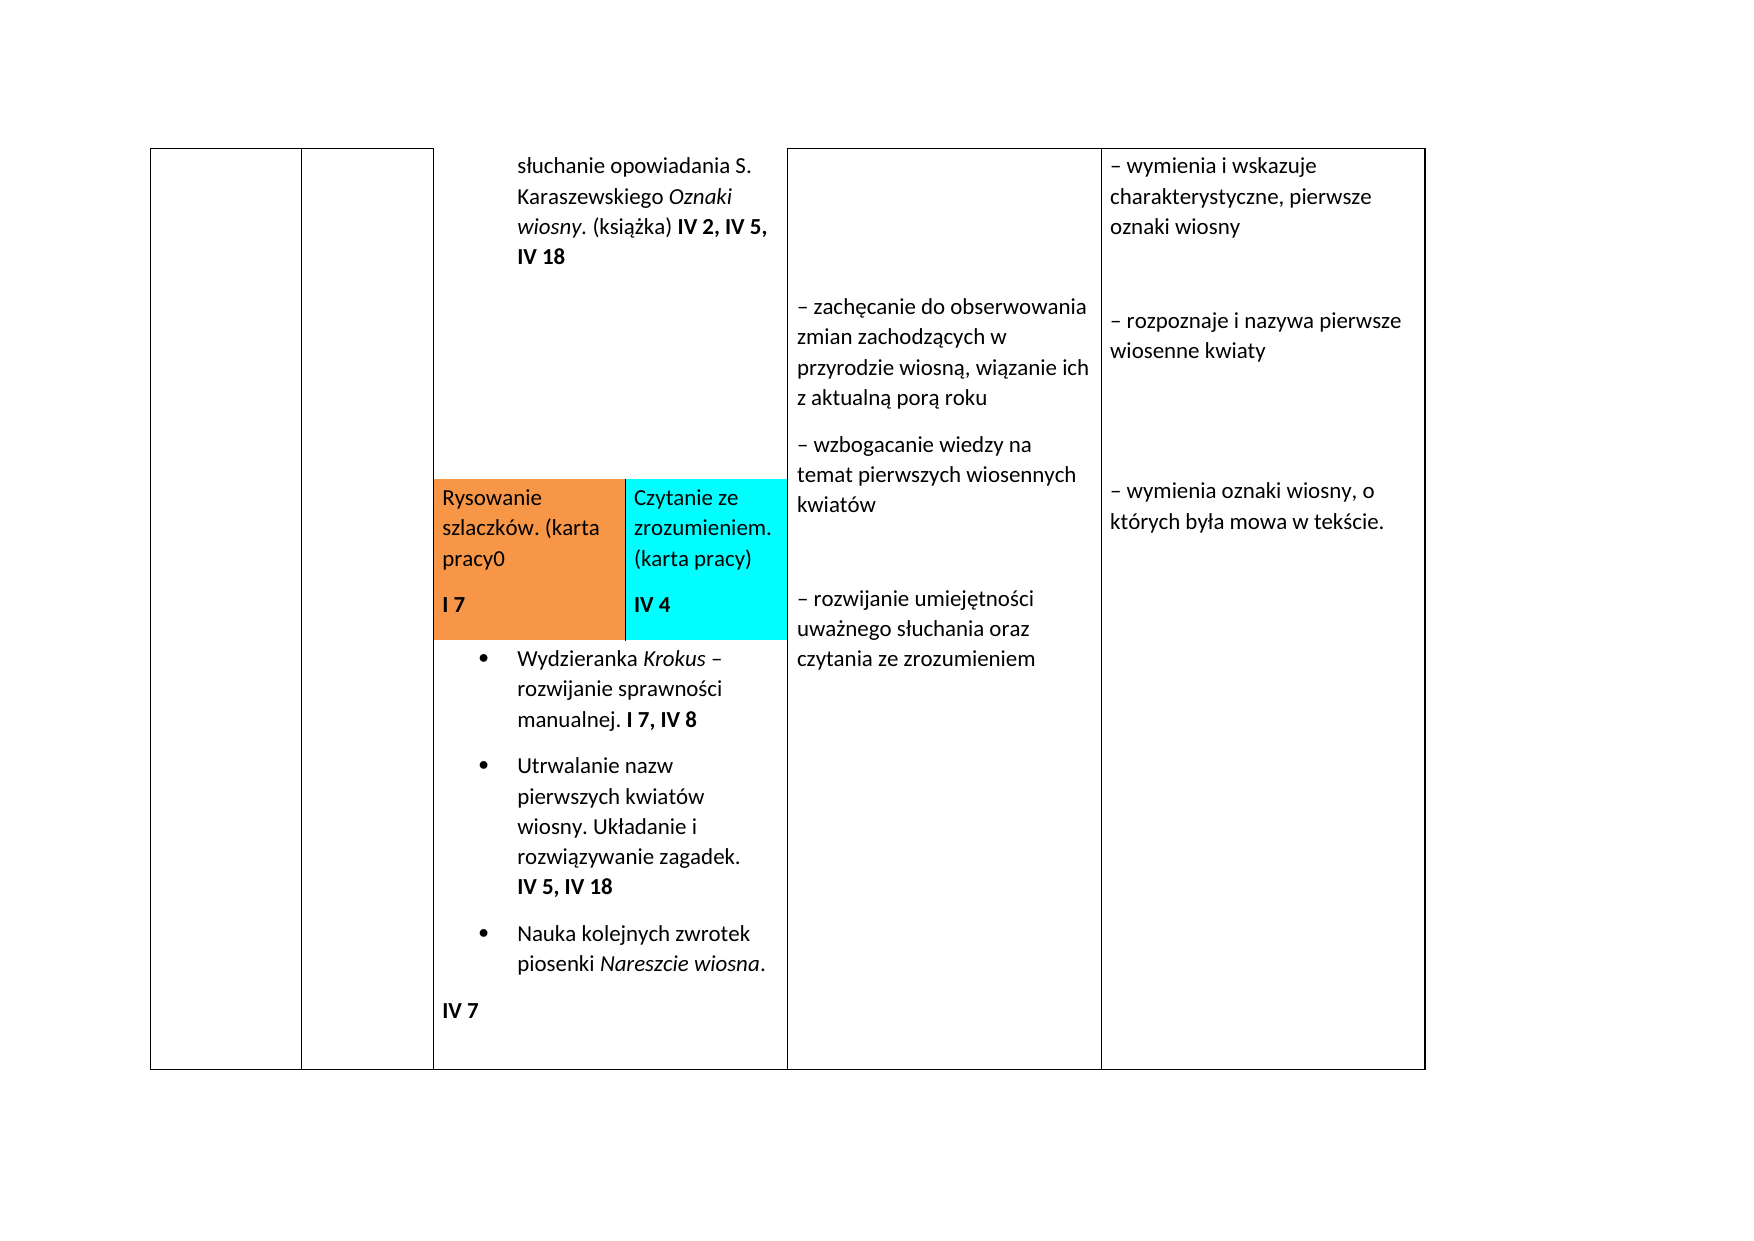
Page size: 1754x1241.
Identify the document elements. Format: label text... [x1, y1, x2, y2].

table_cell Czytanie ze zrozumieniem. (karta pracy) IV 4 [626, 479, 787, 640]
table_cell Rysowanie szlaczków. (karta pracy0 I 7 [434, 479, 625, 640]
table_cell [434, 148, 787, 479]
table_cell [434, 641, 787, 1069]
